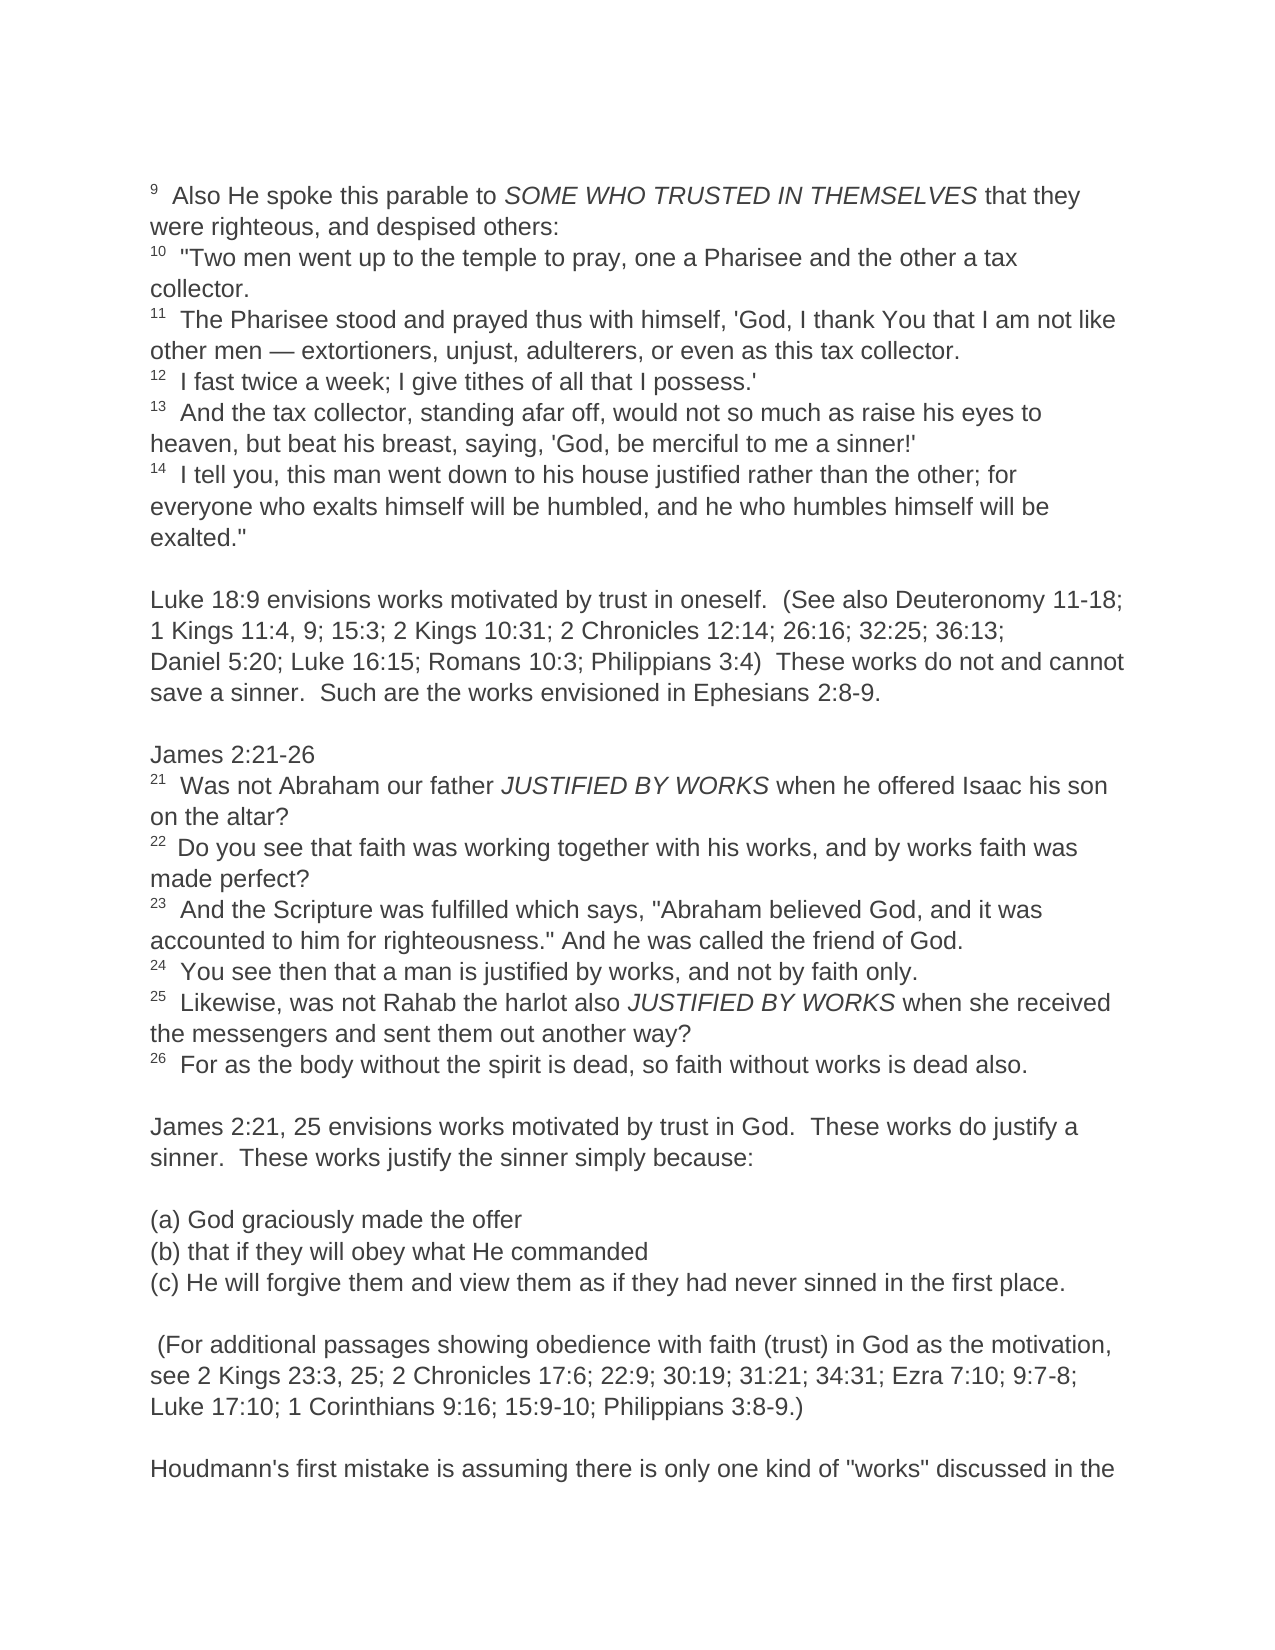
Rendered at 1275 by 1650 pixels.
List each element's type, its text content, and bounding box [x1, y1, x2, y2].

text (b) that if they will obey what He commanded [150, 1236, 1125, 1265]
text (a) God graciously made the offer [150, 1205, 1125, 1234]
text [150, 150, 1125, 1172]
text (c) He will forgive them and view them as if they had never sinned in the first place. [150, 1267, 1125, 1296]
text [150, 1329, 1125, 1482]
